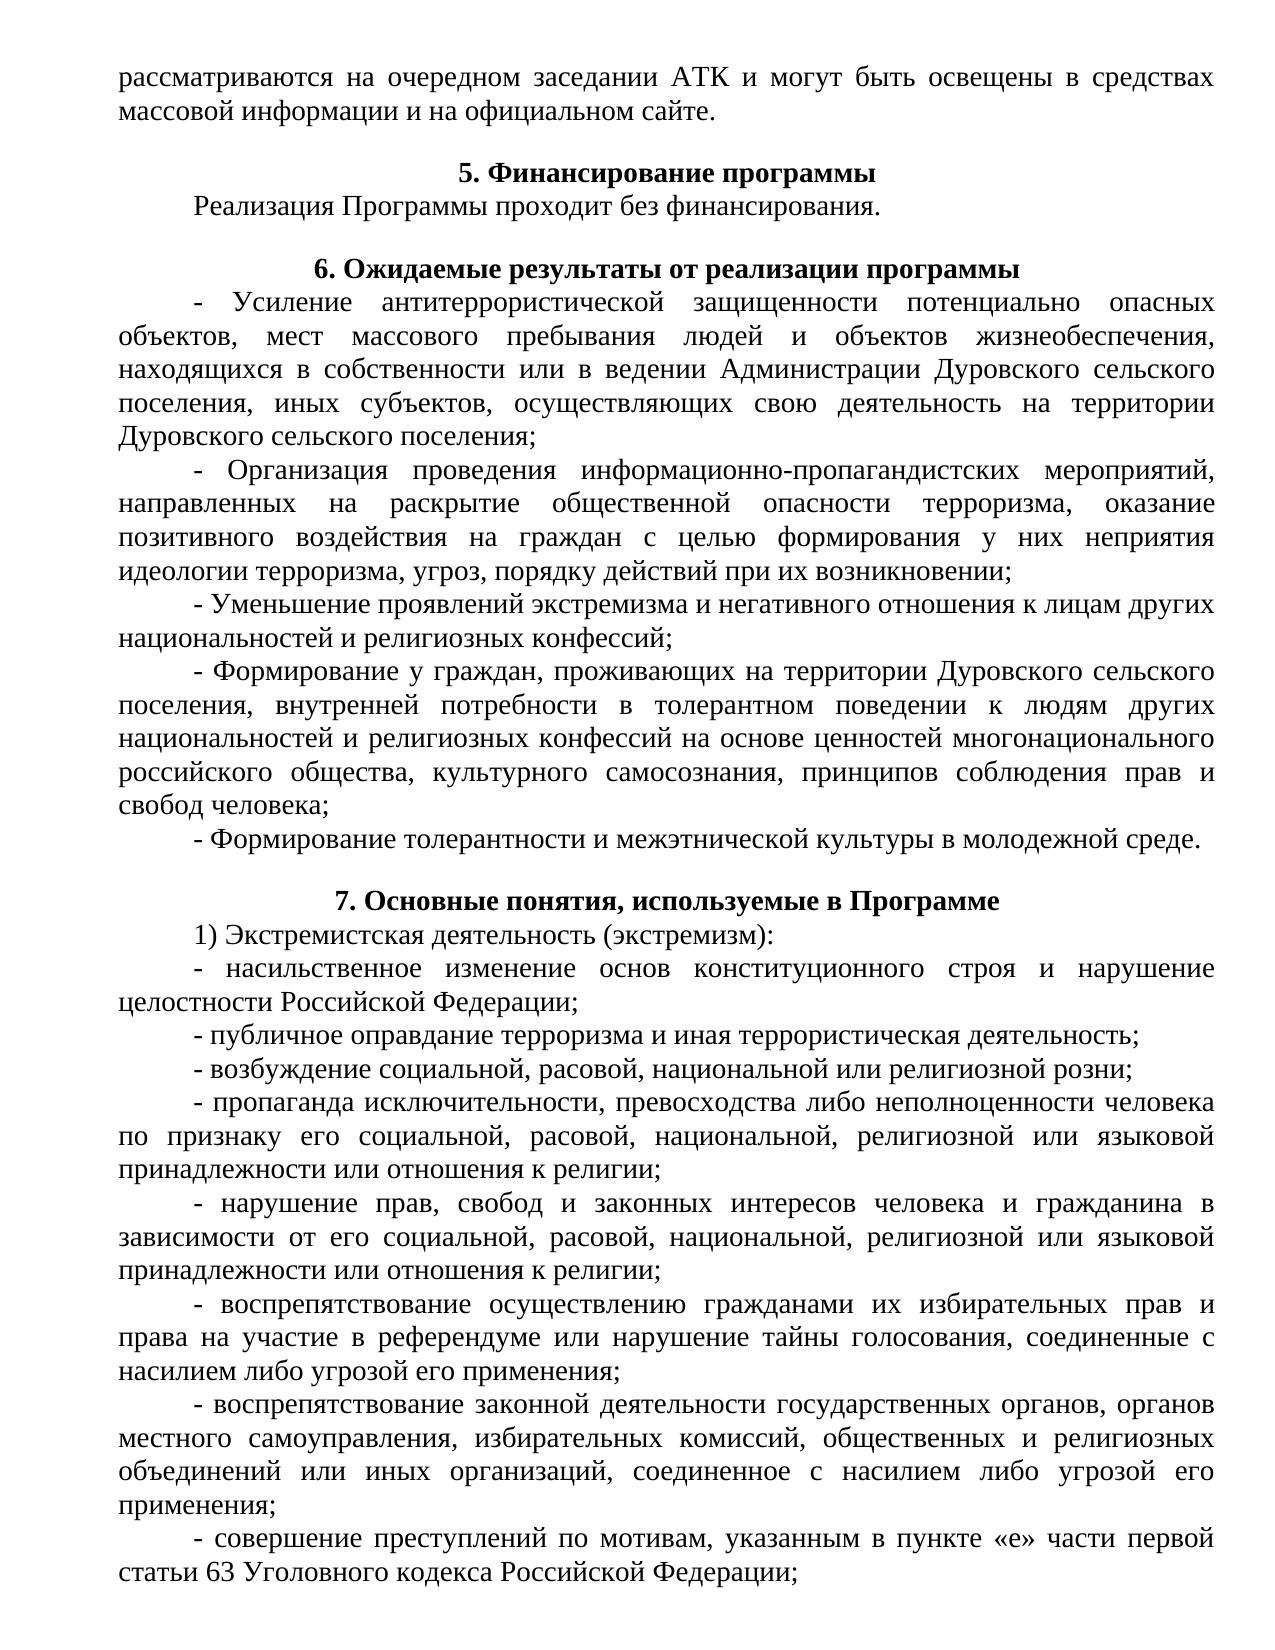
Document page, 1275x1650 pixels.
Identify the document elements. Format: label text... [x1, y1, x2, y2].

text - совершение преступлений по мотивам, указанным в пункте «е» части первой статьи 63 Уголовного кодекса Российской Федерации; [118, 1521, 1216, 1588]
text 6. Ожидаемые результаты от реализации программы [118, 251, 1216, 284]
text - насильственное изменение основ конституционного строя и нарушение целостности Российской Федерации; [118, 950, 1216, 1017]
text - пропаганда исключительности, превосходства либо неполноценности человека по признаку его социальной, расовой, национальной, религиозной или языковой принадлежности или отношения к религии; [118, 1084, 1216, 1185]
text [118, 59, 1216, 126]
text - публичное оправдание терроризма и иная террористическая деятельность; [118, 1017, 1216, 1051]
text - нарушение прав, свобод и законных интересов человека и гражданина в зависимости от его социальной, расовой, национальной, религиозной или языковой принадлежности или отношения к религии; [118, 1185, 1216, 1286]
text - Организация проведения информационно-пропагандистских мероприятий, направленных на раскрытие общественной опасности терроризма, оказание позитивного воздействия на граждан с целью формирования у них неприятия идеологии терроризма, угроз, порядку действий при их возникновении; [118, 452, 1216, 586]
text 7. Основные понятия, используемые в Программе [118, 883, 1216, 917]
text 1) Экстремистская деятельность (экстремизм): [118, 917, 1216, 950]
text - воспрепятствование законной деятельности государственных органов, органов местного самоуправления, избирательных комиссий, общественных и религиозных объединений или иных организаций, соединенное с насилием либо угрозой его применения; [118, 1386, 1216, 1521]
text - воспрепятствование осуществлению гражданами их избирательных прав и права на участие в референдуме или нарушение тайны голосования, соединенные с насилием либо угрозой его применения; [118, 1286, 1216, 1386]
text - возбуждение социальной, расовой, национальной или религиозной розни; [118, 1051, 1216, 1084]
text - Усиление антитеррористической защищенности потенциально опасных объектов, мест массового пребывания людей и объектов жизнеобеспечения, находящихся в собственности или в ведении Администрации Дуровского сельского поселения, иных субъектов, осуществляющих свою деятельность на территории Дуровского сельского поселения; [118, 284, 1216, 452]
text - Формирование у граждан, проживающих на территории Дуровского сельского поселения, внутренней потребности в толерантном поведении к людям других национальностей и религиозных конфессий на основе ценностей многонационального российского общества, культурного самосознания, принципов соблюдения прав и свобод человека; [118, 653, 1216, 821]
text - Уменьшение проявлений экстремизма и негативного отношения к лицам других национальностей и религиозных конфессий; [118, 586, 1216, 653]
text Реализация Программы проходит без финансирования. [118, 188, 1216, 222]
text - Формирование толерантности и межэтнической культуры в молодежной среде. [118, 821, 1216, 854]
text 5. Финансирование программы [118, 155, 1216, 188]
